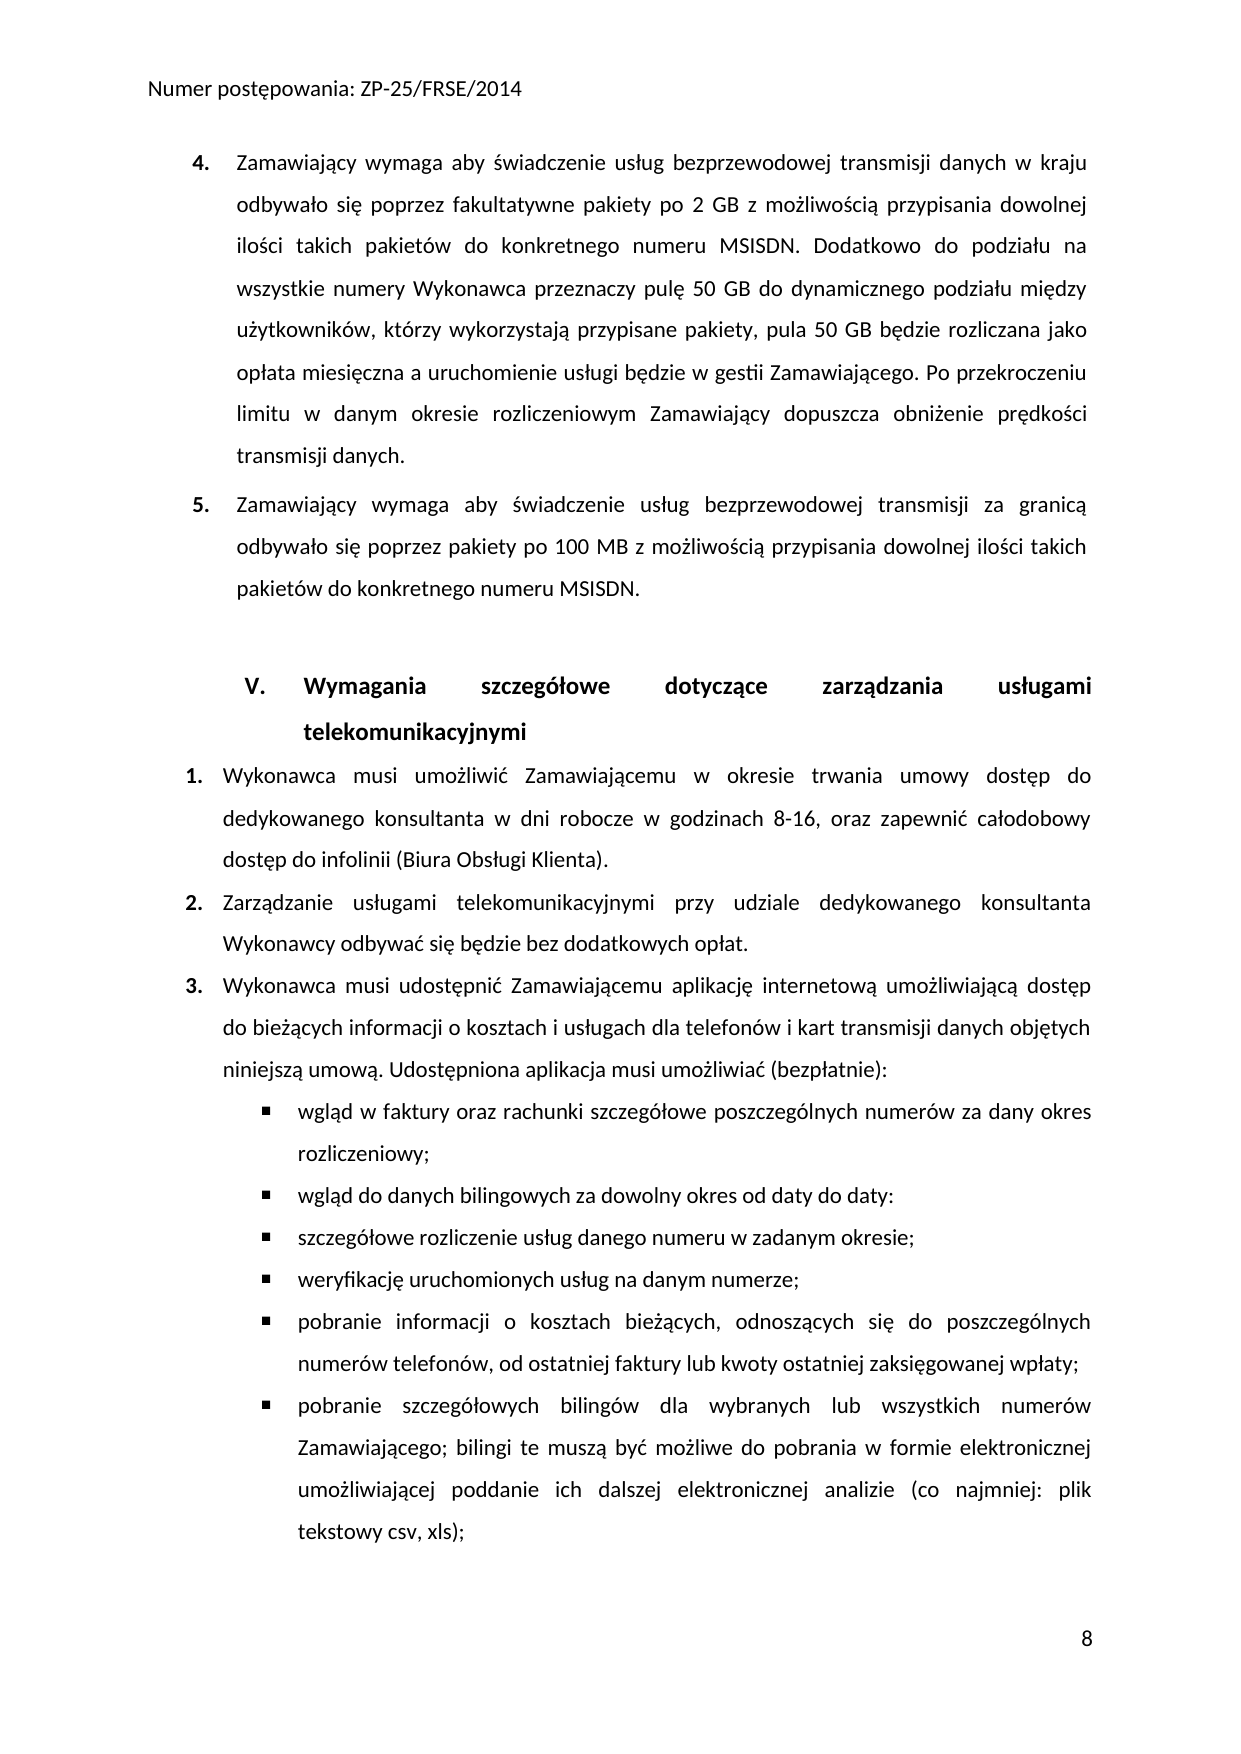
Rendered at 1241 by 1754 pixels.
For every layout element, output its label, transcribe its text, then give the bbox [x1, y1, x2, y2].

list Wykonawca musi umożliwić Zamawiającemu w okresie trwania umowy dostęp do dedykowanego konsultanta w dni robocze w godzinach 8-16, oraz zapewnić całodobowy dostęp do infolinii (Biura Obsługi Klienta). [185, 762, 1092, 874]
list pobranie szczegółowych bilingów dla wybranych lub wszystkich numerów Zamawiającego; bilingi te muszą być możliwe do pobrania w formie elektronicznej umożliwiającej poddanie ich dalszej elektronicznej analizie (co najmniej: plik tekstowy csv, xls); [260, 1391, 1092, 1545]
list Wykonawca musi udostępnić Zamawiającemu aplikację internetową umożliwiającą dostęp do bieżących informacji o kosztach i usługach dla telefonów i kart transmisji danych objętych niniejszą umową. Udostępniona aplikacja musi umożliwiać (bezpłatnie): [185, 972, 1092, 1083]
list wgląd w faktury oraz rachunki szczegółowe poszczególnych numerów za dany okres rozliczeniowy; [260, 1097, 1092, 1167]
list weryfikację uruchomionych usług na danym numerze; [260, 1265, 1092, 1293]
list wgląd do danych bilingowych za dowolny okres od daty do daty: [260, 1181, 1092, 1209]
list Zamawiający wymaga aby świadczenie usług bezprzewodowej transmisji za granicą odbywało się poprzez pakiety po 100 MB z możliwością przypisania dowolnej ilości takich pakietów do konkretnego numeru MSISDN. [192, 490, 1088, 602]
list Zarządzanie usługami telekomunikacyjnymi przy udziale dedykowanego konsultanta Wykonawcy odbywać się będzie bez dodatkowych opłat. [185, 888, 1092, 958]
list Wymagania szczegółowe dotyczące zarządzania usługami telekomunikacyjnymi [266, 670, 1092, 746]
list Zamawiający wymaga aby świadczenie usług bezprzewodowej transmisji danych w kraju odbywało się poprzez fakultatywne pakiety po 2 GB z możliwością przypisania dowolnej ilości takich pakietów do konkretnego numeru MSISDN. Dodatkowo do podziału na wszystkie numery Wykonawca przeznaczy pulę 50 GB do dynamicznego podziału między użytkowników, którzy wykorzystają przypisane pakiety, pula 50 GB będzie rozliczana jako opłata miesięczna a uruchomienie usługi będzie w gestii Zamawiającego. Po przekroczeniu limitu w danym okresie rozliczeniowym Zamawiający dopuszcza obniżenie prędkości transmisji danych. [192, 148, 1088, 469]
list pobranie informacji o kosztach bieżących, odnoszących się do poszczególnych numerów telefonów, od ostatniej faktury lub kwoty ostatniej zaksięgowanej wpłaty; [260, 1307, 1092, 1377]
list szczegółowe rozliczenie usług danego numeru w zadanym okresie; [260, 1223, 1092, 1251]
